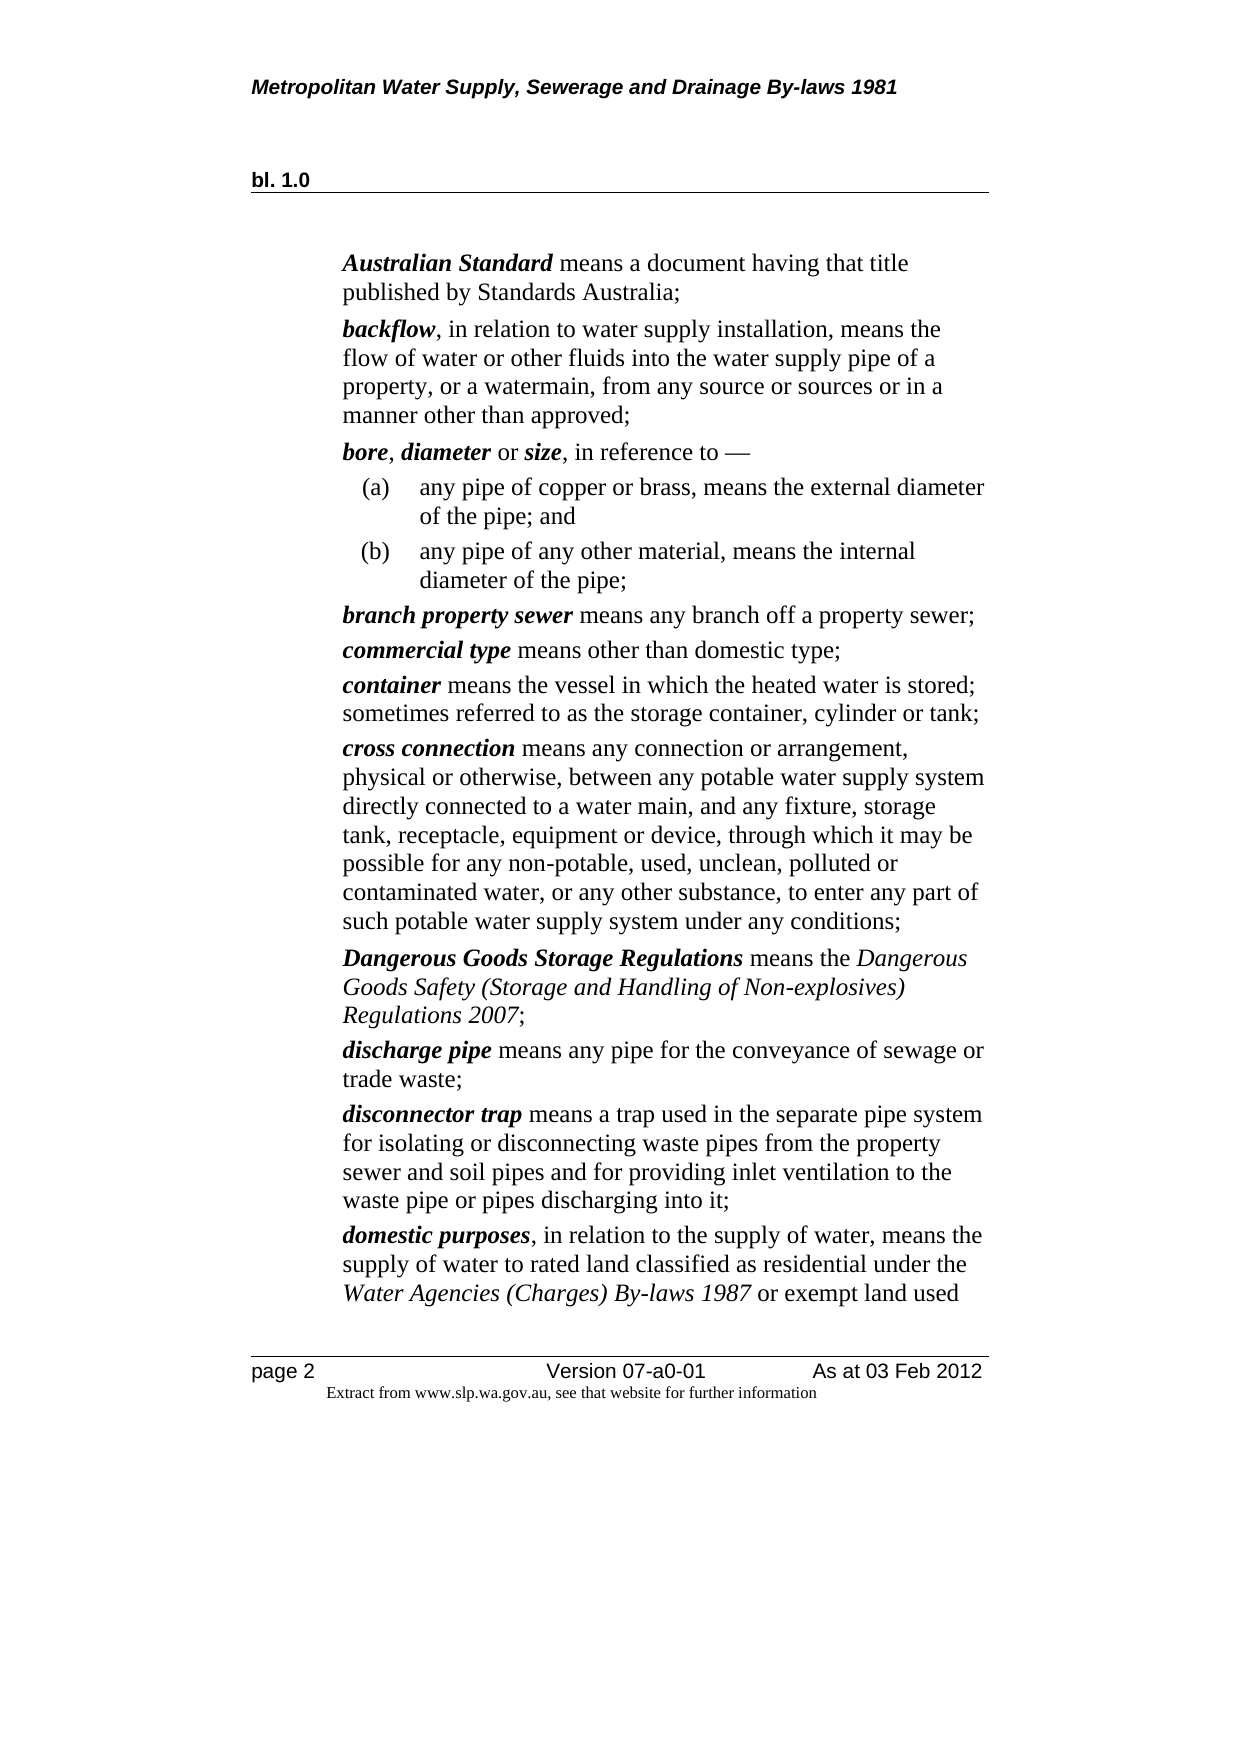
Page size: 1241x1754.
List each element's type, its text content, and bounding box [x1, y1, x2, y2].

text Dangerous Goods Storage Regulations means the Dangerous Goods Safety (Storage and Handling of Non-explosives) Regulations 2007; [251, 943, 989, 1029]
text discharge pipe means any pipe for the conveyance of sewage or trade waste; [251, 1036, 989, 1093]
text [251, 1221, 989, 1307]
text (b) any pipe of any other material, means the internal diameter of the pipe; [251, 536, 989, 593]
text cross connection means any connection or arrangement, physical or otherwise, between any potable water supply system directly connected to a water main, and any fixture, storage tank, receptacle, equipment or device, through which it may be possible for any non-potable, used, unclean, polluted or contaminated water, or any other substance, to enter any part of such potable water supply system under any conditions; [251, 733, 989, 935]
text (a) any pipe of copper or brass, means the external diameter of the pipe; and [251, 472, 989, 530]
text commercial type means other than domestic type; [251, 635, 989, 663]
text bore, diameter or size, in reference to — [251, 437, 989, 466]
text container means the vessel in which the heated water is stored; sometimes referred to as the storage container, cylinder or tank; [251, 670, 989, 727]
text Australian Standard means a document having that title published by Standards Australia; [251, 248, 989, 306]
text branch property sewer means any branch off a property sewer; [251, 600, 989, 628]
text disconnector trap means a trap used in the separate pipe system for isolating or disconnecting waste pipes from the property sewer and soil pipes and for providing inlet ventilation to the waste pipe or pipes discharging into it; [251, 1099, 989, 1214]
text backflow, in relation to water supply installation, means the flow of water or other fluids into the water supply pipe of a property, or a watermain, from any source or sources or in a manner other than approved; [251, 314, 989, 429]
